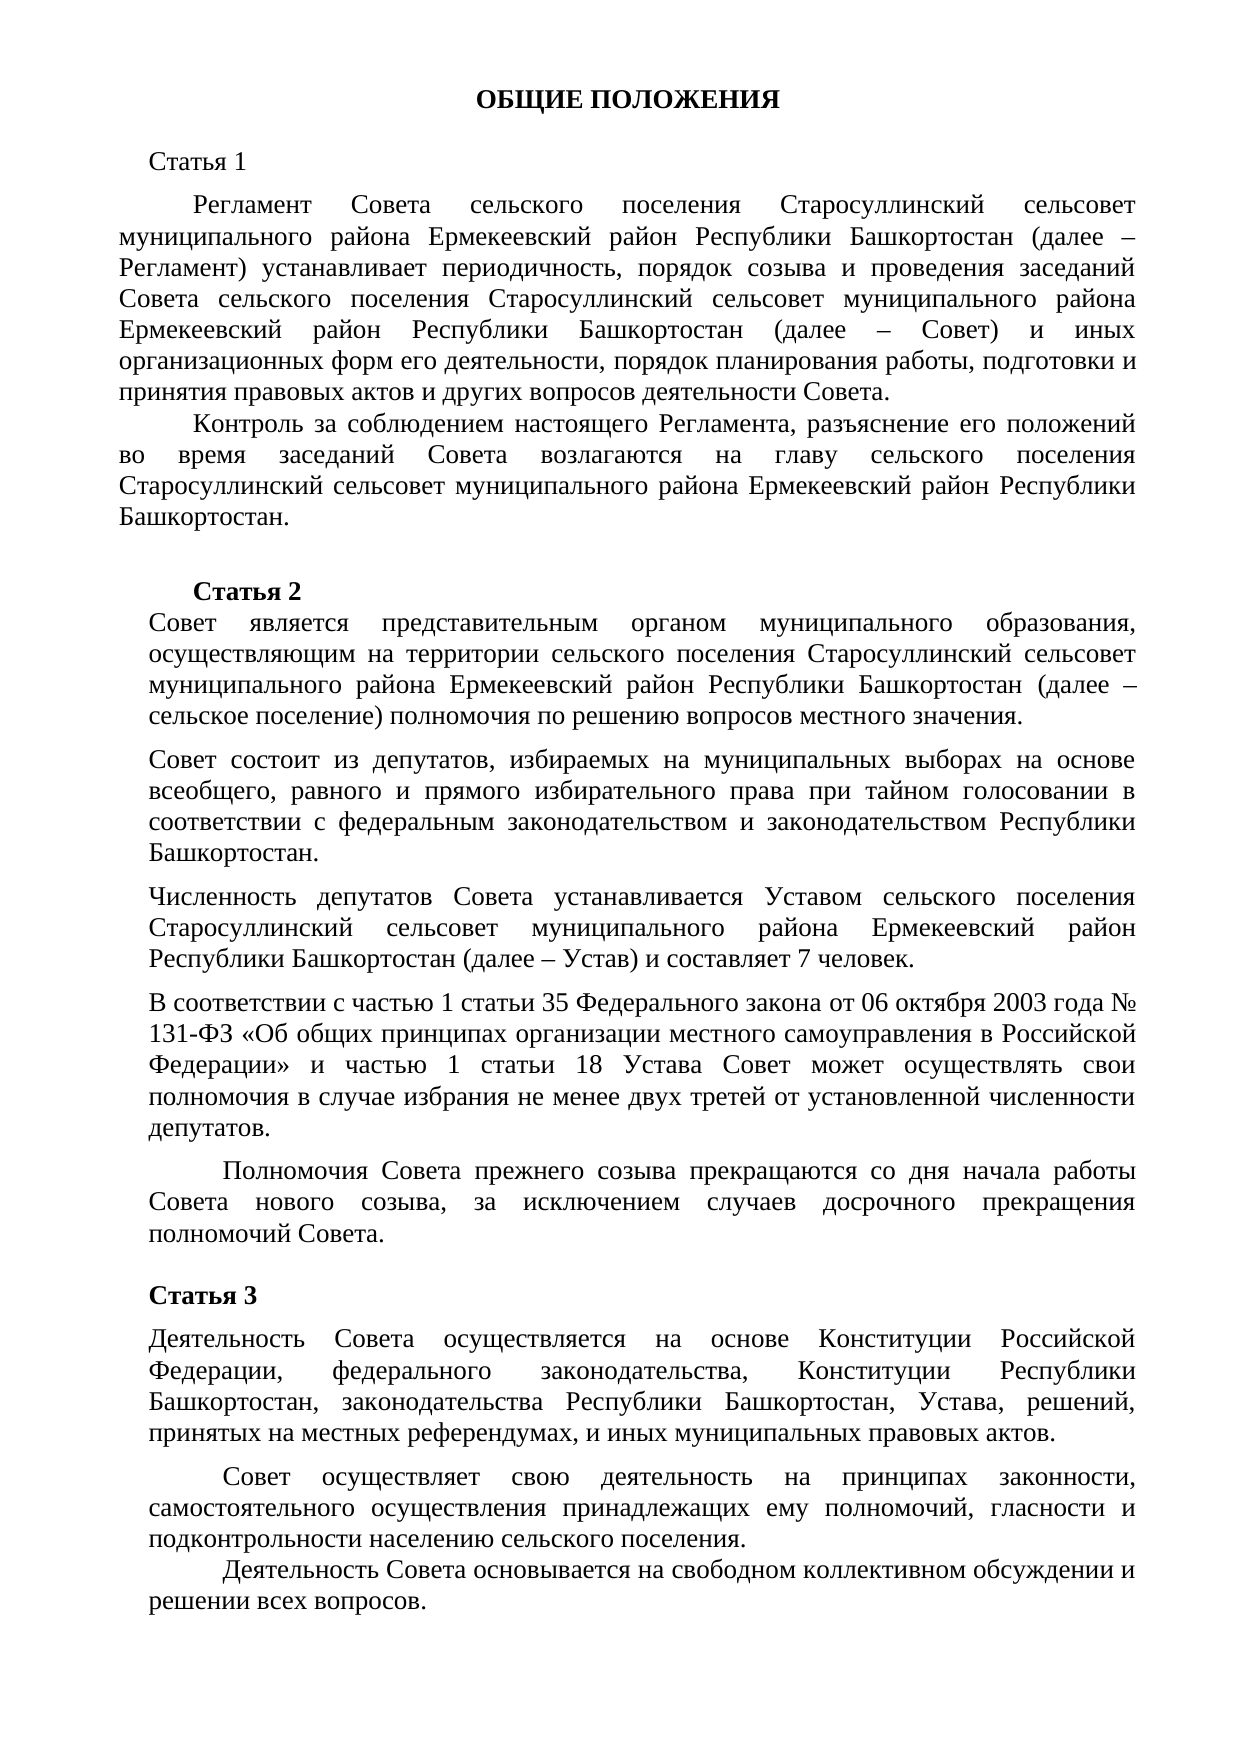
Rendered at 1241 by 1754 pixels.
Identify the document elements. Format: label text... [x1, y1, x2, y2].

text Статья 3 [148, 1279, 1137, 1310]
text Совет является представительным органом муниципального образования, осуществляющим на территории сельского поселения Старосуллинский сельсовет муниципального района Ермекеевский район Республики Башкортостан (далее – сельское поселение) полномочия по решению вопросов местного значения. [148, 606, 1137, 731]
text Статья 1 [148, 145, 1137, 176]
text Статья 2 [119, 575, 1137, 606]
text Численность депутатов Совета устанавливается Уставом сельского поселения Старосуллинский сельсовет муниципального района Ермекеевский район Республики Башкортостан (далее – Устав) и составляет 7 человек. [148, 880, 1137, 974]
text Деятельность Совета осуществляется на основе Конституции Российской Федерации, федерального законодательства, Конституции Республики Башкортостан, законодательства Республики Башкортостан, Устава, решений, принятых на местных референдумах, и иных муниципальных правовых актов. [148, 1323, 1137, 1447]
text Полномочия Совета прежнего созыва прекращаются со дня начала работы Совета нового созыва, за исключением случаев досрочного прекращения полномочий Совета. [148, 1154, 1137, 1248]
text Контроль за соблюдением настоящего Регламента, разъяснение его положений во время заседаний Совета возлагаются на главу сельского поселения Старосуллинский сельсовет муниципального района Ермекеевский район Республики Башкортостан. [119, 407, 1137, 531]
text Совет осуществляет свою деятельность на принципах законности, самостоятельного осуществления принадлежащих ему полномочий, гласности и подконтрольности населению сельского поселения. [148, 1460, 1137, 1553]
text Совет состоит из депутатов, избираемых на муниципальных выборах на основе всеобщего, равного и прямого избирательного права при тайном голосовании в соответствии с федеральным законодательством и законодательством Республики Башкортостан. [148, 743, 1137, 868]
text Деятельность Совета основывается на свободном коллективном обсуждении и решении всех вопросов. [148, 1553, 1137, 1615]
subtitle ОБЩИЕ ПОЛОЖЕНИЯ [119, 83, 1137, 114]
text В соответствии с частью 1 статьи 35 Федерального закона от 06 октября 2003 года № 131-ФЗ «Об общих принципах организации местного самоуправления в Российской Федерации» и частью 1 статьи 18 Устава Совет может осуществлять свои полномочия в случае избрания не менее двух третей от установленной численности депутатов. [148, 986, 1137, 1142]
text Регламент Совета сельского поселения Старосуллинский сельсовет муниципального района Ермекеевский район Республики Башкортостан (далее – Регламент) устанавливает периодичность, порядок созыва и проведения заседаний Совета сельского поселения Старосуллинский сельсовет муниципального района Ермекеевский район Республики Башкортостан (далее – Совет) и иных организационных форм его деятельности, порядок планирования работы, подготовки и принятия правовых актов и других вопросов деятельности Совета. [119, 189, 1137, 407]
